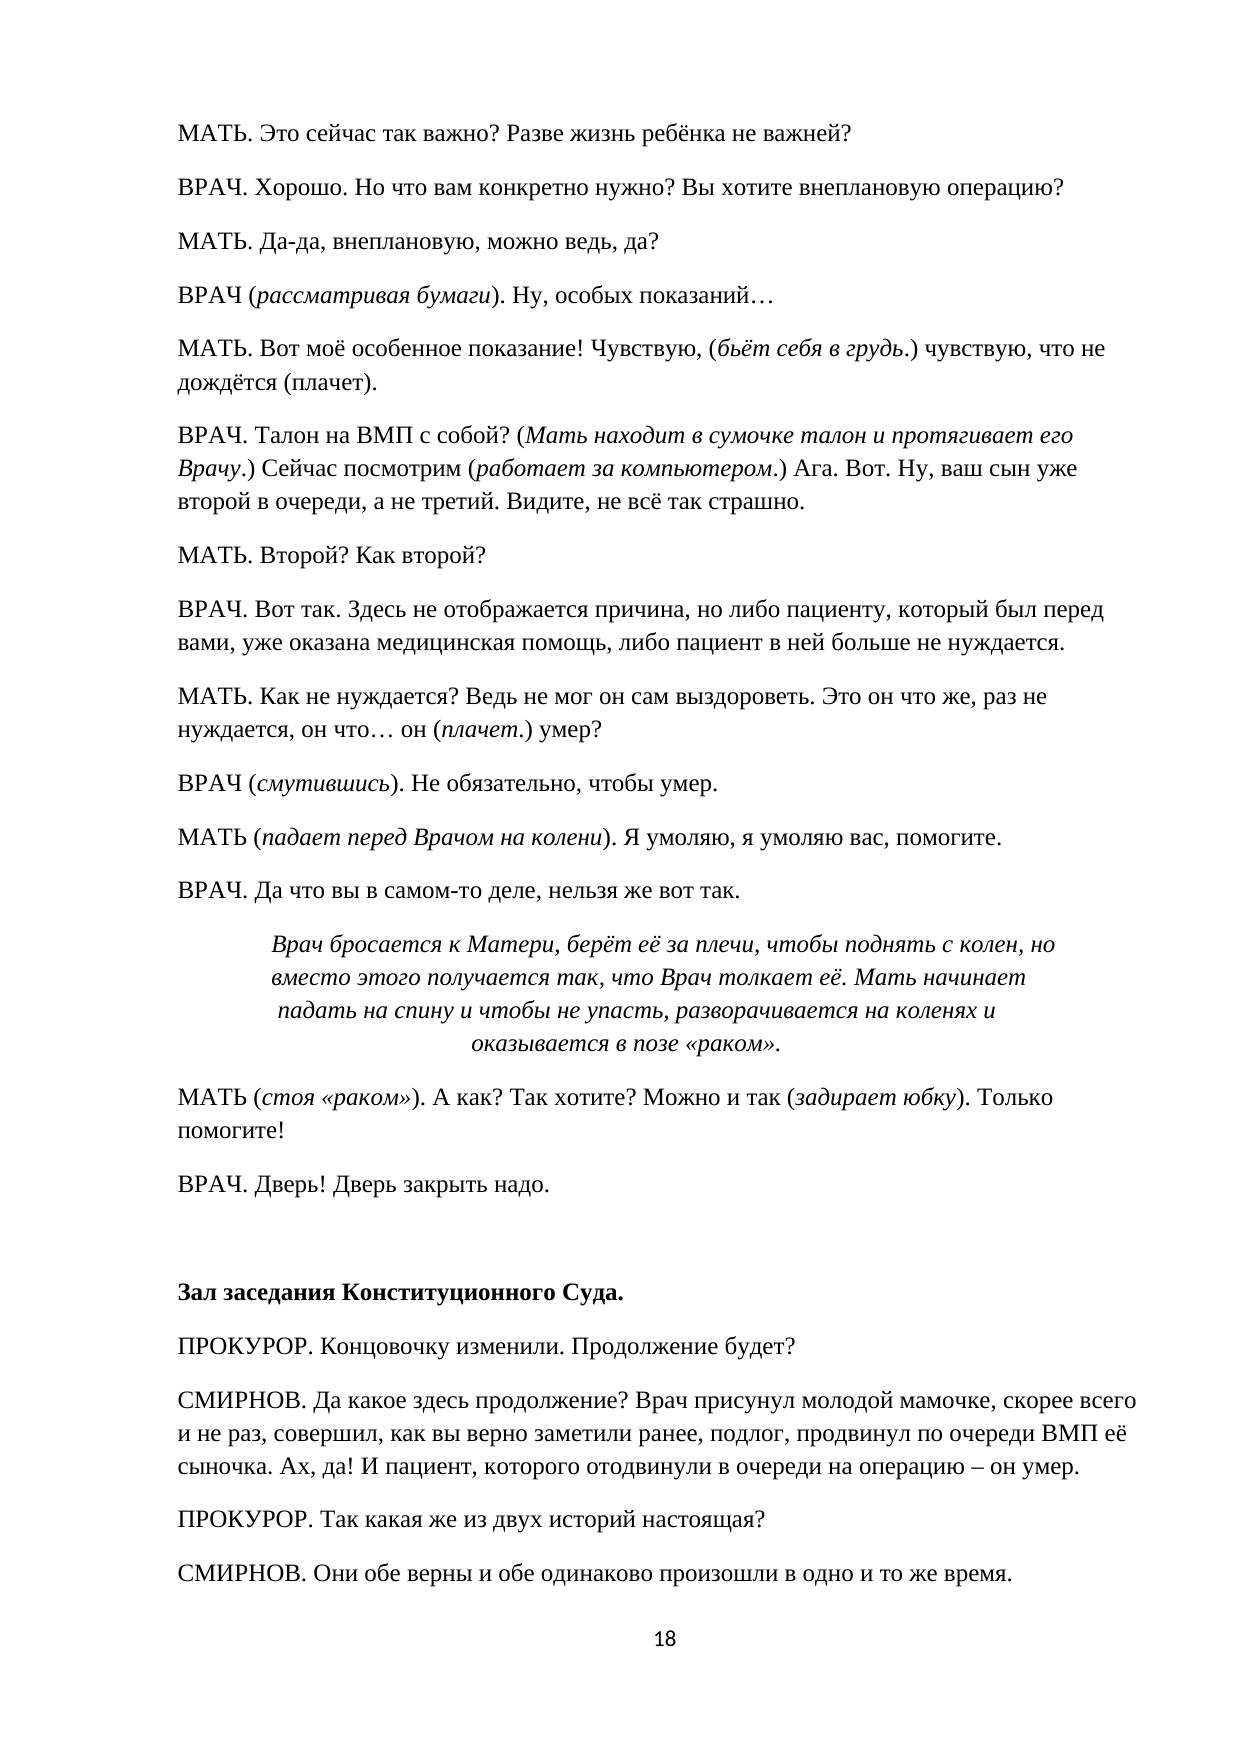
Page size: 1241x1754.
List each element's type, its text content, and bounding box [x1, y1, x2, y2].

text вместо этого получается так, что Врач толкает её. Мать начинает [177, 962, 1152, 991]
text Врач бросается к Матери, берёт её за плечи, чтобы поднять с колен, но [177, 929, 1152, 958]
text МАТЬ. Это сейчас так важно? Разве жизнь ребёнка не важней? [177, 118, 1152, 147]
text МАТЬ (стоя «раком»). А как? Так хотите? Можно и так (задирает юбку). Только помогите! [177, 1082, 1152, 1144]
text ПРОКУРОР. Концовочку изменили. Продолжение будет? [177, 1331, 1152, 1359]
text МАТЬ. Как не нуждается? Ведь не мог он сам выздороветь. Это он что же, раз не нуждается, он что… он (плачет.) умер? [177, 681, 1152, 743]
text ВРАЧ. Хорошо. Но что вам конкретно нужно? Вы хотите внеплановую операцию? [177, 172, 1152, 201]
text ВРАЧ. Талон на ВМП с собой? (Мать находит в сумочке талон и протягивает его Врачу.) Сейчас посмотрим (работает за компьютером.) Ага. Вот. Ну, ваш сын уже второй в очереди, а не третий. Видите, не всё так страшно. [177, 420, 1152, 515]
text МАТЬ. Да-да, внеплановую, можно ведь, да? [177, 226, 1152, 254]
text МАТЬ (падает перед Врачом на колени). Я умоляю, я умоляю вас, помогите. [177, 822, 1152, 851]
text СМИРНОВ. Они обе верны и обе одинаково произошли в одно и то же время. [177, 1558, 1152, 1587]
text ВРАЧ. Да что вы в самом-то деле, нельзя же вот так. [177, 876, 1152, 904]
text ВРАЧ. Дверь! Дверь закрыть надо. [177, 1169, 1152, 1198]
text Зал заседания Конституционного Суда. [177, 1277, 1152, 1306]
text МАТЬ. Второй? Как второй? [177, 540, 1152, 569]
text ПРОКУРОР. Так какая же из двух историй настоящая? [177, 1504, 1152, 1533]
text ВРАЧ (рассматривая бумаги). Ну, особых показаний… [177, 280, 1152, 308]
text СМИРНОВ. Да какое здесь продолжение? Врач присунул молодой мамочке, скорее всего и не раз, совершил, как вы верно заметили ранее, подлог, продвинул по очереди ВМП её сыночка. Ах, да! И пациент, которого отодвинули в очереди на операцию – он умер. [177, 1385, 1152, 1479]
text ВРАЧ (смутившись). Не обязательно, чтобы умер. [177, 768, 1152, 797]
text ВРАЧ. Вот так. Здесь не отображается причина, но либо пациенту, который был перед вами, уже оказана медицинская помощь, либо пациент в ней больше не нуждается. [177, 594, 1152, 656]
text МАТЬ. Вот моё особенное показание! Чувствую, (бьёт себя в грудь.) чувствую, что не дождётся (плачет). [177, 333, 1152, 395]
text падать на спину и чтобы не упасть, разворачивается на коленях и [177, 996, 1152, 1024]
text оказывается в позе «раком». [177, 1028, 1152, 1057]
